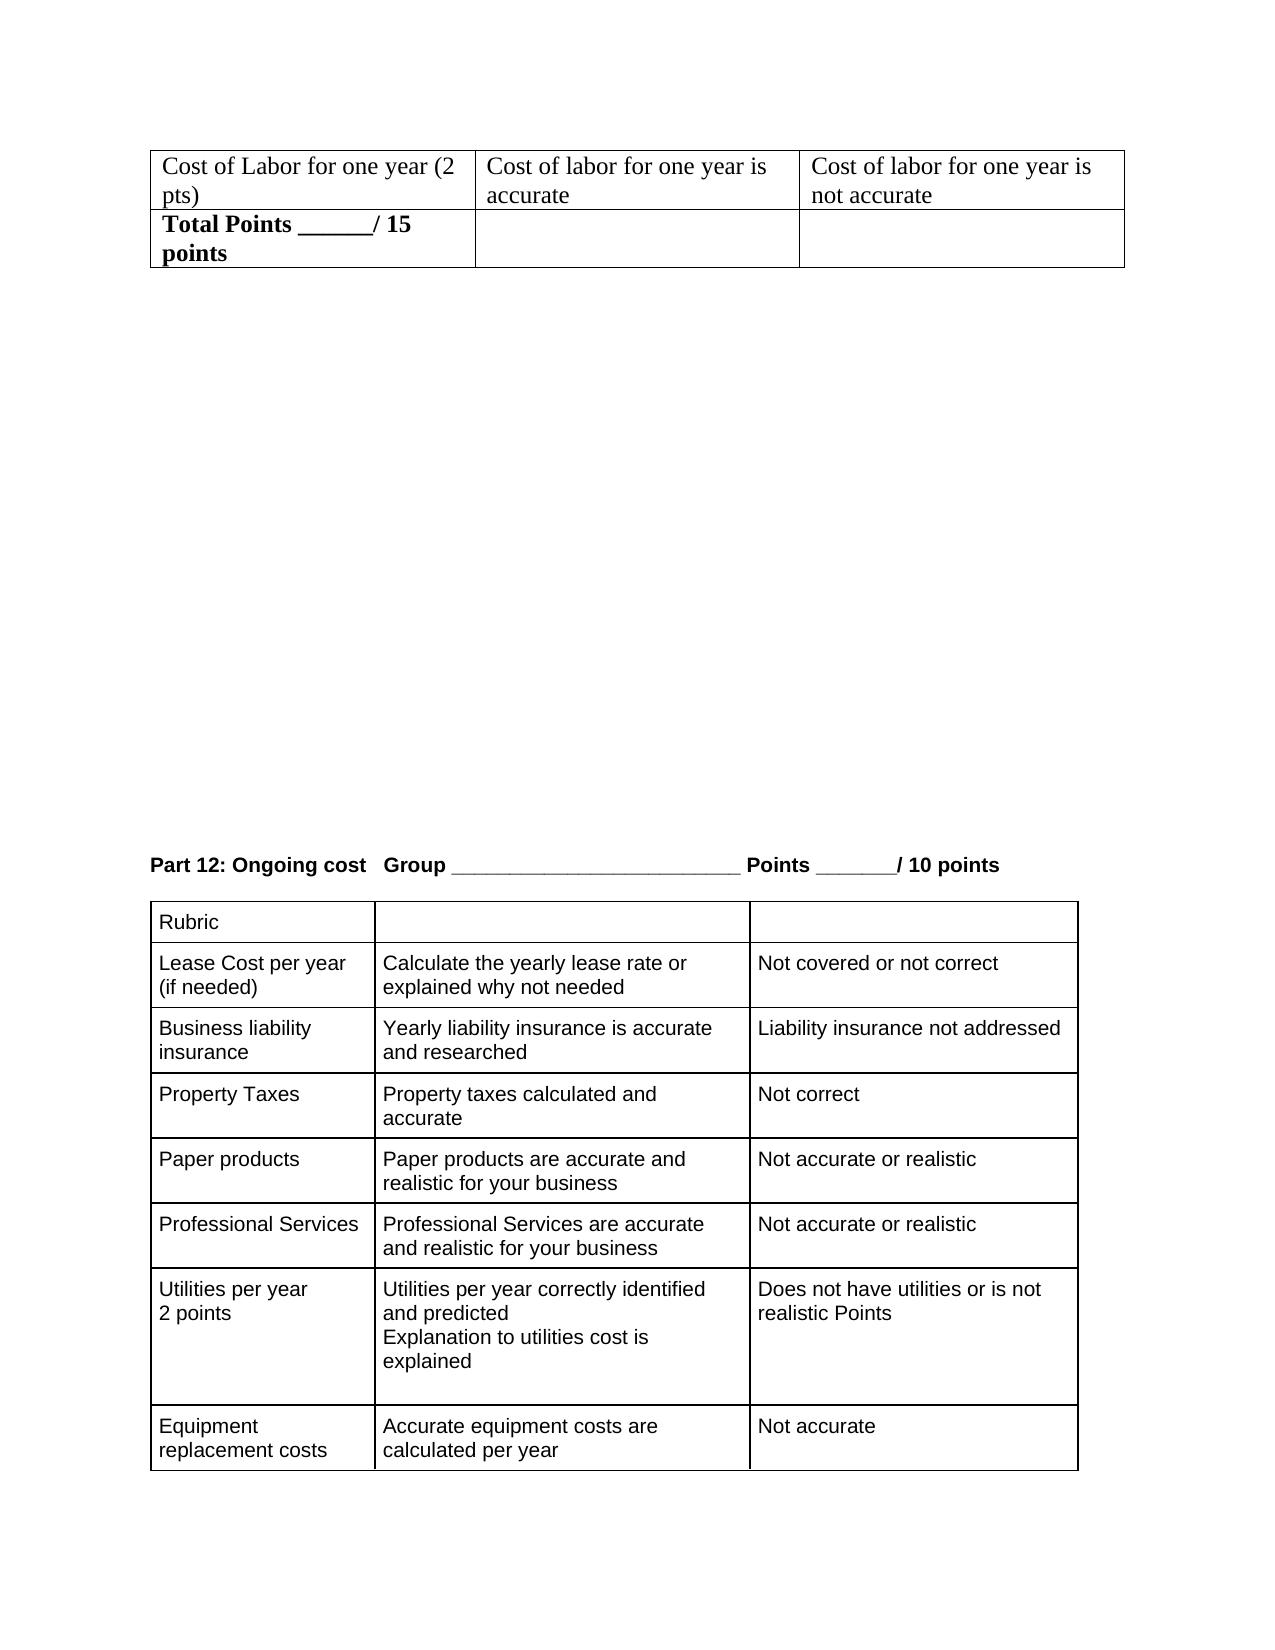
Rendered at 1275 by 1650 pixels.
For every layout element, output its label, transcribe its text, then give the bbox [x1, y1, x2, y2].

table_cell Property taxes calculated and accurate [376, 1074, 749, 1137]
table_cell Not correct [751, 1074, 1077, 1137]
table_cell Calculate the yearly lease rate or explained why not needed [376, 943, 749, 1007]
text Part 12: Ongoing cost Group _________________________ Points _______/ 10 points [150, 853, 1125, 877]
table_cell Business liability insurance [152, 1008, 374, 1072]
table_cell Not accurate or realistic [751, 1204, 1077, 1267]
table_cell Cost of labor for one year is accurate [476, 151, 799, 208]
table_cell Lease Cost per year (if needed) [152, 943, 374, 1007]
table_header [751, 902, 1077, 942]
table_cell Equipment replacement costs [152, 1406, 374, 1469]
table_cell Paper products [152, 1139, 374, 1202]
table_cell Liability insurance not addressed [751, 1008, 1077, 1072]
table_cell Yearly liability insurance is accurate and researched [376, 1008, 749, 1072]
table_cell Not accurate or realistic [751, 1139, 1077, 1202]
table_cell Cost of Labor for one year (2 pts) [151, 151, 475, 208]
table_cell Not accurate [751, 1406, 1077, 1469]
table_cell Professional Services [152, 1204, 374, 1267]
table_cell Paper products are accurate and realistic for your business [376, 1139, 749, 1202]
table_cell Property Taxes [152, 1074, 374, 1137]
table_header Rubric [152, 902, 374, 942]
table_cell Utilities per year 2 points [152, 1269, 374, 1404]
table_cell [476, 210, 799, 267]
table_cell Accurate equipment costs are calculated per year [376, 1406, 749, 1469]
table_cell Cost of labor for one year is not accurate [800, 151, 1124, 208]
table_cell [800, 210, 1124, 267]
table_header [376, 902, 749, 942]
table_cell Utilities per year correctly identified and predicted Explanation to utilities cost is explained [376, 1269, 749, 1404]
table_cell Total Points ______/ 15 points [151, 210, 475, 267]
table_cell Does not have utilities or is not realistic Points [751, 1269, 1077, 1404]
table_cell Not covered or not correct [751, 943, 1077, 1007]
table_cell Professional Services are accurate and realistic for your business [376, 1204, 749, 1267]
